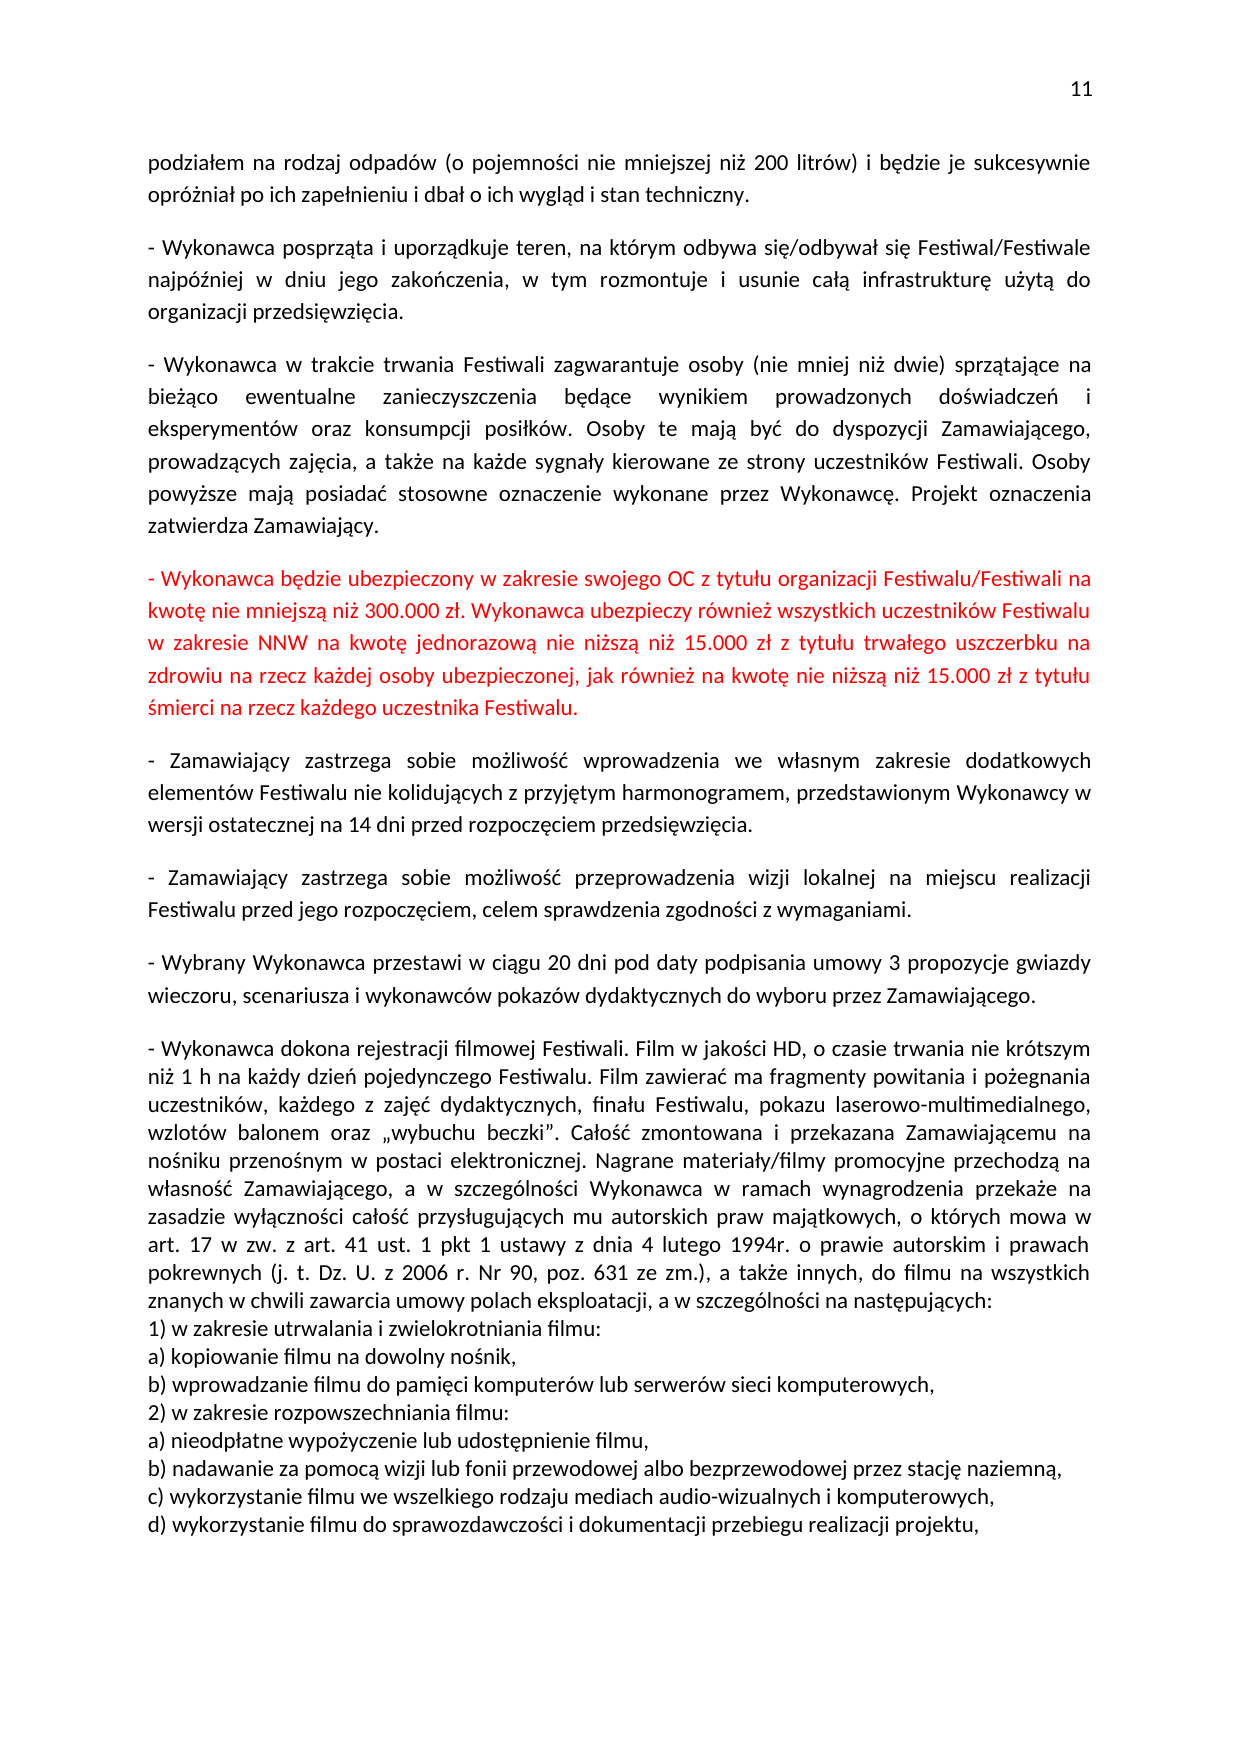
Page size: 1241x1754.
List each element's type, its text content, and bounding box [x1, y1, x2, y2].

text a) kopiowanie filmu na dowolny nośnik, [148, 1342, 1093, 1370]
text b) wprowadzanie filmu do pamięci komputerów lub serwerów sieci komputerowych, [148, 1370, 1093, 1398]
text - Wykonawca posprząta i uporządkuje teren, na którym odbywa się/odbywał się Festiwal/Festiwale najpóźniej w dniu jego zakończenia, w tym rozmontuje i usunie całą infrastrukturę użytą do organizacji przedsięwzięcia. [148, 233, 1093, 325]
text - Zamawiający zastrzega sobie możliwość przeprowadzenia wizji lokalnej na miejscu realizacji Festiwalu przed jego rozpoczęciem, celem sprawdzenia zgodności z wymaganiami. [148, 863, 1093, 923]
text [148, 148, 1093, 208]
text - Wykonawca dokona rejestracji filmowej Festiwali. Film w jakości HD, o czasie trwania nie krótszym niż 1 h na każdy dzień pojedynczego Festiwalu. Film zawierać ma fragmenty powitania i pożegnania uczestników, każdego z zajęć dydaktycznych, finału Festiwalu, pokazu laserowo-multimedialnego, wzlotów balonem oraz „wybuchu beczki”. Całość zmontowana i przekazana Zamawiającemu na nośniku przenośnym w postaci elektronicznej. Nagrane materiały/filmy promocyjne przechodzą na własność Zamawiającego, a w szczególności Wykonawca w ramach wynagrodzenia przekaże na zasadzie wyłączności całość przysługujących mu autorskich praw majątkowych, o których mowa w art. 17 w zw. z art. 41 ust. 1 pkt 1 ustawy z dnia 4 lutego 1994r. o prawie autorskim i prawach pokrewnych (j. t. Dz. U. z 2006 r. Nr 90, poz. 631 ze zm.), a także innych, do filmu na wszystkich znanych w chwili zawarcia umowy polach eksploatacji, a w szczególności na następujących: [148, 1034, 1093, 1314]
text d) wykorzystanie filmu do sprawozdawczości i dokumentacji przebiegu realizacji projektu, [148, 1510, 1093, 1538]
text 2) w zakresie rozpowszechniania filmu: [148, 1398, 1093, 1426]
text 1) w zakresie utrwalania i zwielokrotniania filmu: [148, 1314, 1093, 1342]
text b) nadawanie za pomocą wizji lub fonii przewodowej albo bezprzewodowej przez stację naziemną, [148, 1454, 1093, 1482]
text - Wybrany Wykonawca przestawi w ciągu 20 dni pod daty podpisania umowy 3 propozycje gwiazdy wieczoru, scenariusza i wykonawców pokazów dydaktycznych do wyboru przez Zamawiającego. [148, 948, 1093, 1009]
text - Wykonawca w trakcie trwania Festiwali zagwarantuje osoby (nie mniej niż dwie) sprzątające na bieżąco ewentualne zanieczyszczenia będące wynikiem prowadzonych doświadczeń i eksperymentów oraz konsumpcji posiłków. Osoby te mają być do dyspozycji Zamawiającego, prowadzących zajęcia, a także na każde sygnały kierowane ze strony uczestników Festiwali. Osoby powyższe mają posiadać stosowne oznaczenie wykonane przez Wykonawcę. Projekt oznaczenia zatwierdza Zamawiający. [148, 350, 1093, 539]
text a) nieodpłatne wypożyczenie lub udostępnienie filmu, [148, 1426, 1093, 1454]
text - Zamawiający zastrzega sobie możliwość wprowadzenia we własnym zakresie dodatkowych elementów Festiwalu nie kolidujących z przyjętym harmonogramem, przedstawionym Wykonawcy w wersji ostatecznej na 14 dni przed rozpoczęciem przedsięwzięcia. [148, 746, 1093, 838]
text - Wykonawca będzie ubezpieczony w zakresie swojego OC z tytułu organizacji Festiwalu/Festiwali na kwotę nie mniejszą niż 300.000 zł. Wykonawca ubezpieczy również wszystkich uczestników Festiwalu w zakresie NNW na kwotę jednorazową nie niższą niż 15.000 zł z tytułu trwałego uszczerbku na zdrowiu na rzecz każdej osoby ubezpieczonej, jak również na kwotę nie niższą niż 15.000 zł z tytułu śmierci na rzecz każdego uczestnika Festiwalu. [148, 564, 1093, 721]
text c) wykorzystanie filmu we wszelkiego rodzaju mediach audio-wizualnych i komputerowych, [148, 1482, 1093, 1510]
